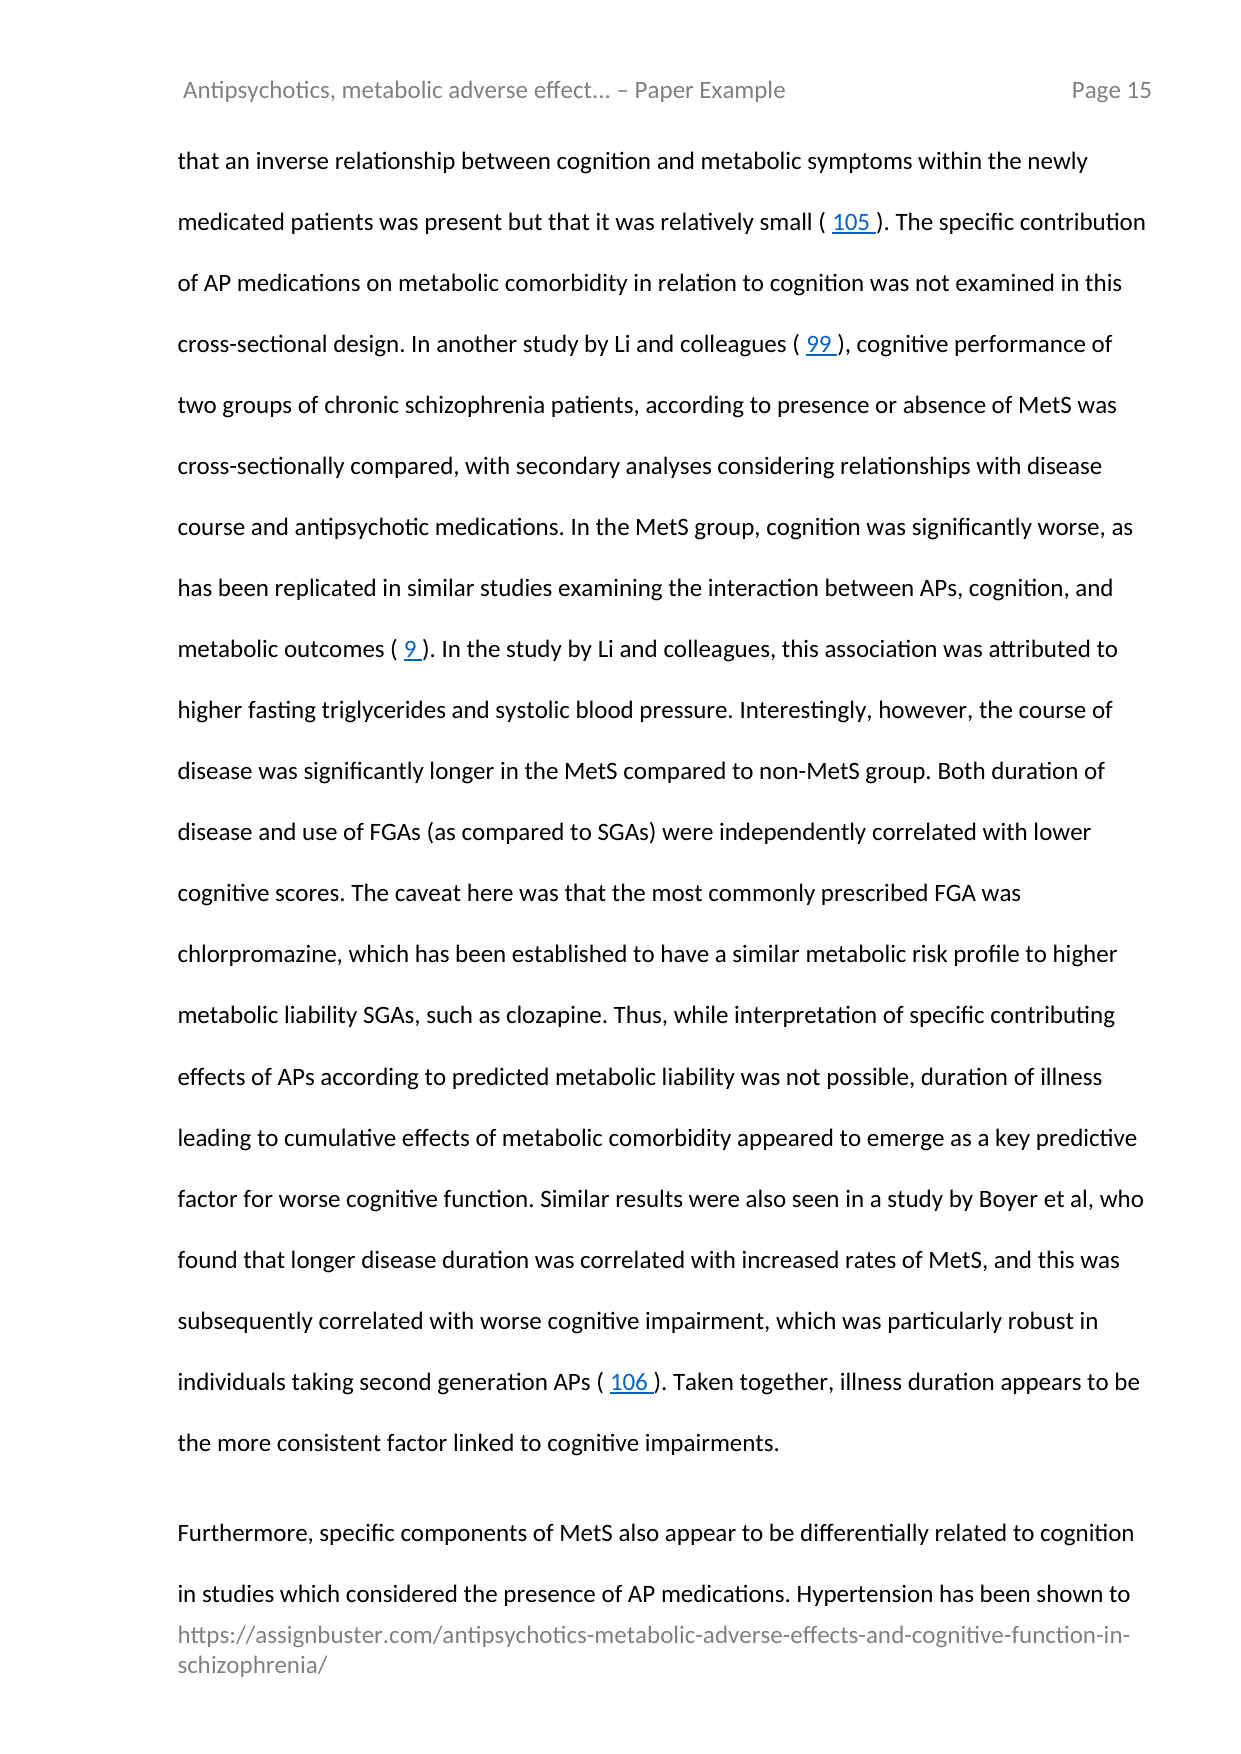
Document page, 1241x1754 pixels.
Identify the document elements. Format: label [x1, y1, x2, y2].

text [177, 145, 1152, 1457]
text [177, 1517, 1152, 1609]
